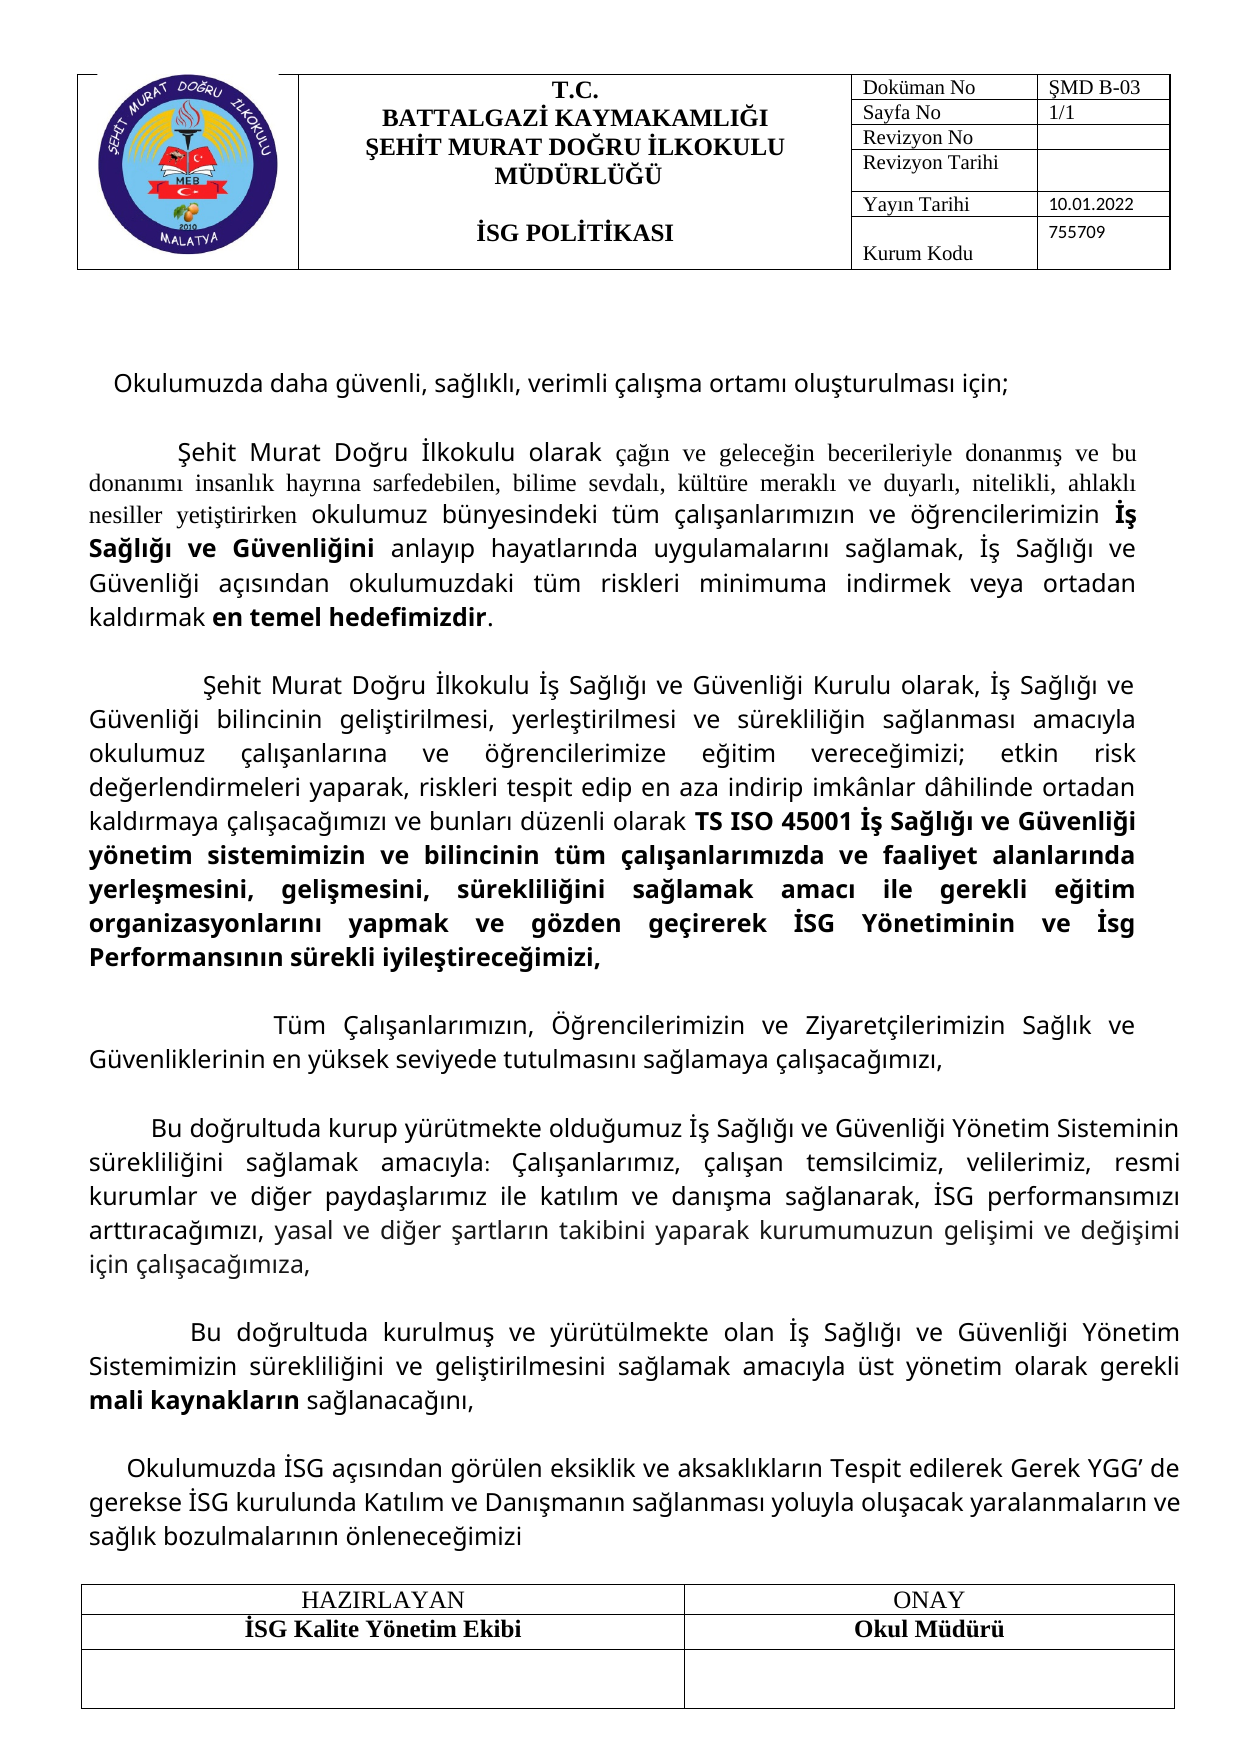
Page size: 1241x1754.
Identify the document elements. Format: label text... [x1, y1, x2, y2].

text Okulumuzda İSG açısından görülen eksiklik ve aksaklıkların Tespit edilerek Gerek YGG’ de gerekse İSG kurulunda Katılım ve Danışmanın sağlanması yoluyla oluşacak yaralanmaların ve sağlık bozulmalarının önleneceğimizi [89, 1451, 1181, 1553]
text Şehit Murat Doğru İlkokulu İş Sağlığı ve Güvenliği Kurulu olarak, İş Sağlığı ve Güvenliği bilincinin geliştirilmesi, yerleştirilmesi ve sürekliliğin sağlanması amacıyla okulumuz çalışanlarına ve öğrencilerimize eğitim vereceğimizi; etkin risk değerlendirmeleri yaparak, riskleri tespit edip en aza indirip imkânlar dâhilinde ortadan kaldırmaya çalışacağımızı ve bunları düzenli olarak TS ISO 45001 İş Sağlığı ve Güvenliği yönetim sistemimizin ve bilincinin tüm çalışanlarımızda ve faaliyet alanlarında yerleşmesini, gelişmesini, sürekliliğini sağlamak amacı ile gerekli eğitim organizasyonlarını yapmak ve gözden geçirerek İSG Yönetiminin ve İsg Performansının sürekli iyileştireceğimizi, [89, 667, 1137, 974]
text Okulumuzda daha güvenli, sağlıklı, verimli çalışma ortamı oluşturulması için; [89, 366, 1137, 400]
text Şehit Murat Doğru İlkokulu olarak çağın ve geleceğin becerileriyle donanmış ve bu donanımı insanlık hayrına sarfedebilen, bilime sevdalı, kültüre meraklı ve duyarlı, nitelikli, ahlaklı nesiller yetiştirirken okulumuz bünyesindeki tüm çalışanlarımızın ve öğrencilerimizin İş Sağlığı ve Güvenliğini anlayıp hayatlarında uygulamalarını sağlamak, İş Sağlığı ve Güvenliği açısından okulumuzdaki tüm riskleri minimuma indirmek veya ortadan kaldırmak en temel hedefimizdir. [89, 434, 1137, 633]
text Bu doğrultuda kurulmuş ve yürütülmekte olan İş Sağlığı ve Güvenliği Yönetim Sistemimizin sürekliliğini ve geliştirilmesini sağlamak amacıyla üst yönetim olarak gerekli mali kaynakların sağlanacağını, [89, 1314, 1181, 1417]
text Bu doğrultuda kurup yürütmekte olduğumuz İş Sağlığı ve Güvenliği Yönetim Sisteminin sürekliliğini sağlamak amacıyla: Çalışanlarımız, çalışan temsilcimiz, velilerimiz, resmi kurumlar ve diğer paydaşlarımız ile katılım ve danışma sağlanarak, İSG performansımızı arttıracağımızı, yasal ve diğer şartların takibini yaparak kurumumuzun gelişimi ve değişimi için çalışacağımıza, [89, 1110, 1181, 1281]
picture [97, 74, 279, 255]
text Tüm Çalışanlarımızın, Öğrencilerimizin ve Ziyaretçilerimizin Sağlık ve Güvenliklerinin en yüksek seviyede tutulmasını sağlamaya çalışacağımızı, [89, 1008, 1137, 1076]
